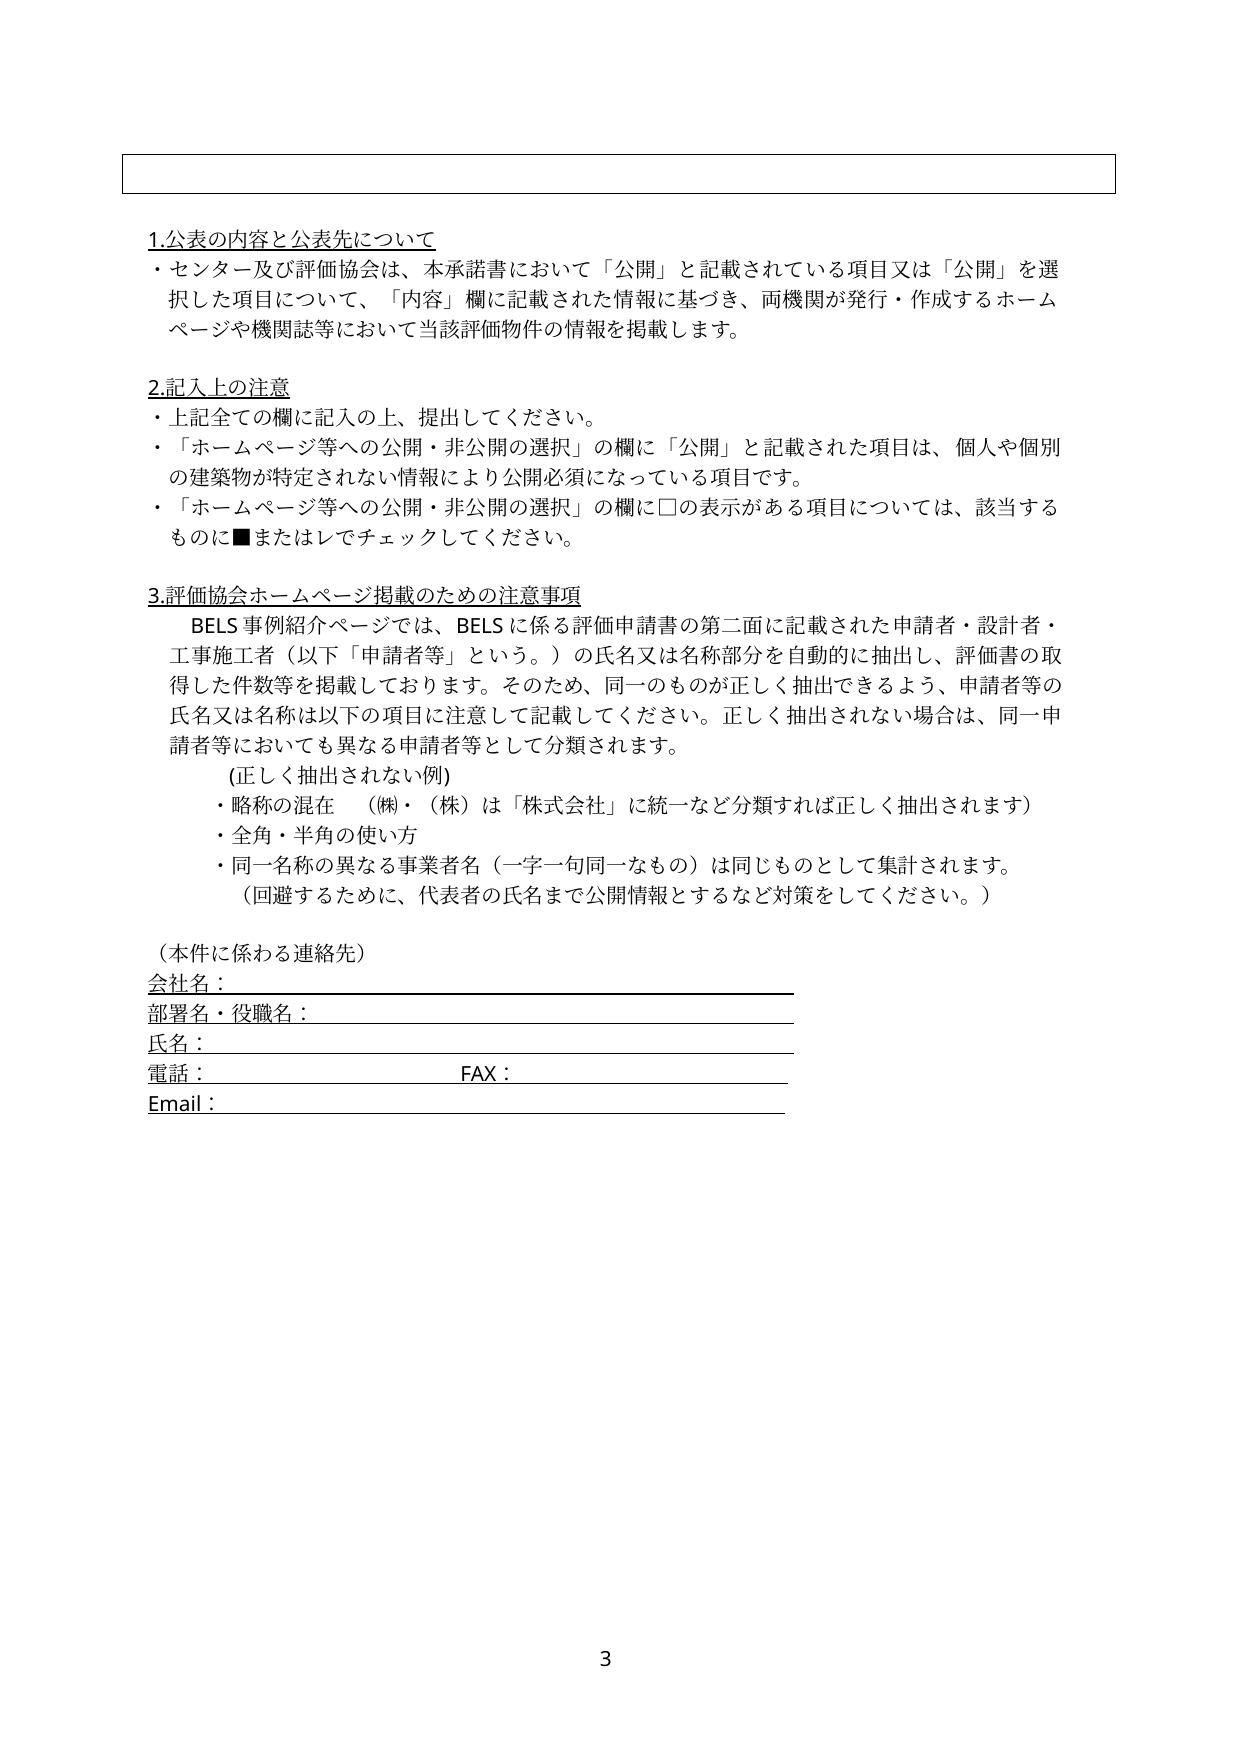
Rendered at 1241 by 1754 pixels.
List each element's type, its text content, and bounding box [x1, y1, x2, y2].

text ・同一名称の異なる事業者名（一字一句同一なもの）は同じものとして集計されます。 [148, 849, 1063, 879]
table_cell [123, 155, 1115, 192]
text 電話： FAX： [148, 1057, 1063, 1087]
text ・全角・半角の使い方 [148, 819, 1063, 849]
text Email： [148, 1087, 1063, 1117]
text （本件に係わる連絡先） [148, 937, 1063, 967]
text 会社名： [148, 967, 1063, 997]
text 2.記入上の注意 [148, 372, 1063, 402]
text 1.公表の内容と公表先について [148, 223, 1063, 253]
text 氏名： [148, 1027, 1063, 1057]
text 3.評価協会ホームページ掲載のための注意事項 [148, 579, 1063, 610]
text （回避するために、代表者の氏名まで公開情報とするなど対策をしてください。） [148, 879, 1063, 909]
text ・略称の混在 （㈱・（株）は「株式会社」に統一など分類すれば正しく抽出されます） [148, 789, 1063, 819]
text ・センター及び評価協会は、本承諾書において「公開」と記載されている項目又は「公開」を選択した項目について、「内容」欄に記載された情報に基づき、両機関が発行・作成するホームページや機関誌等において当該評価物件の情報を掲載します。 [148, 253, 1063, 343]
text 部署名・役職名： [148, 997, 1063, 1027]
text ・上記全ての欄に記入の上、提出してください。 [148, 402, 1063, 432]
text BELS事例紹介ページでは、BELSに係る評価申請書の第二面に記載された申請者・設計者・工事施工者（以下「申請者等」という。）の氏名又は名称部分を自動的に抽出し、評価書の取得した件数等を掲載しております。そのため、同一のものが正しく抽出できるよう、申請者等の氏名又は名称は以下の項目に注意して記載してください。正しく抽出されない場合は、同一申請者等においても異なる申請者等として分類されます。 [169, 610, 1063, 759]
text ・「ホームページ等への公開・非公開の選択」の欄に□の表示がある項目については、該当するものに■またはレでチェックしてください。 [148, 491, 1063, 551]
text (正しく抽出されない例) [177, 759, 1063, 789]
text ・「ホームページ等への公開・非公開の選択」の欄に「公開」と記載された項目は、個人や個別の建築物が特定されない情報により公開必須になっている項目です。 [148, 432, 1063, 491]
